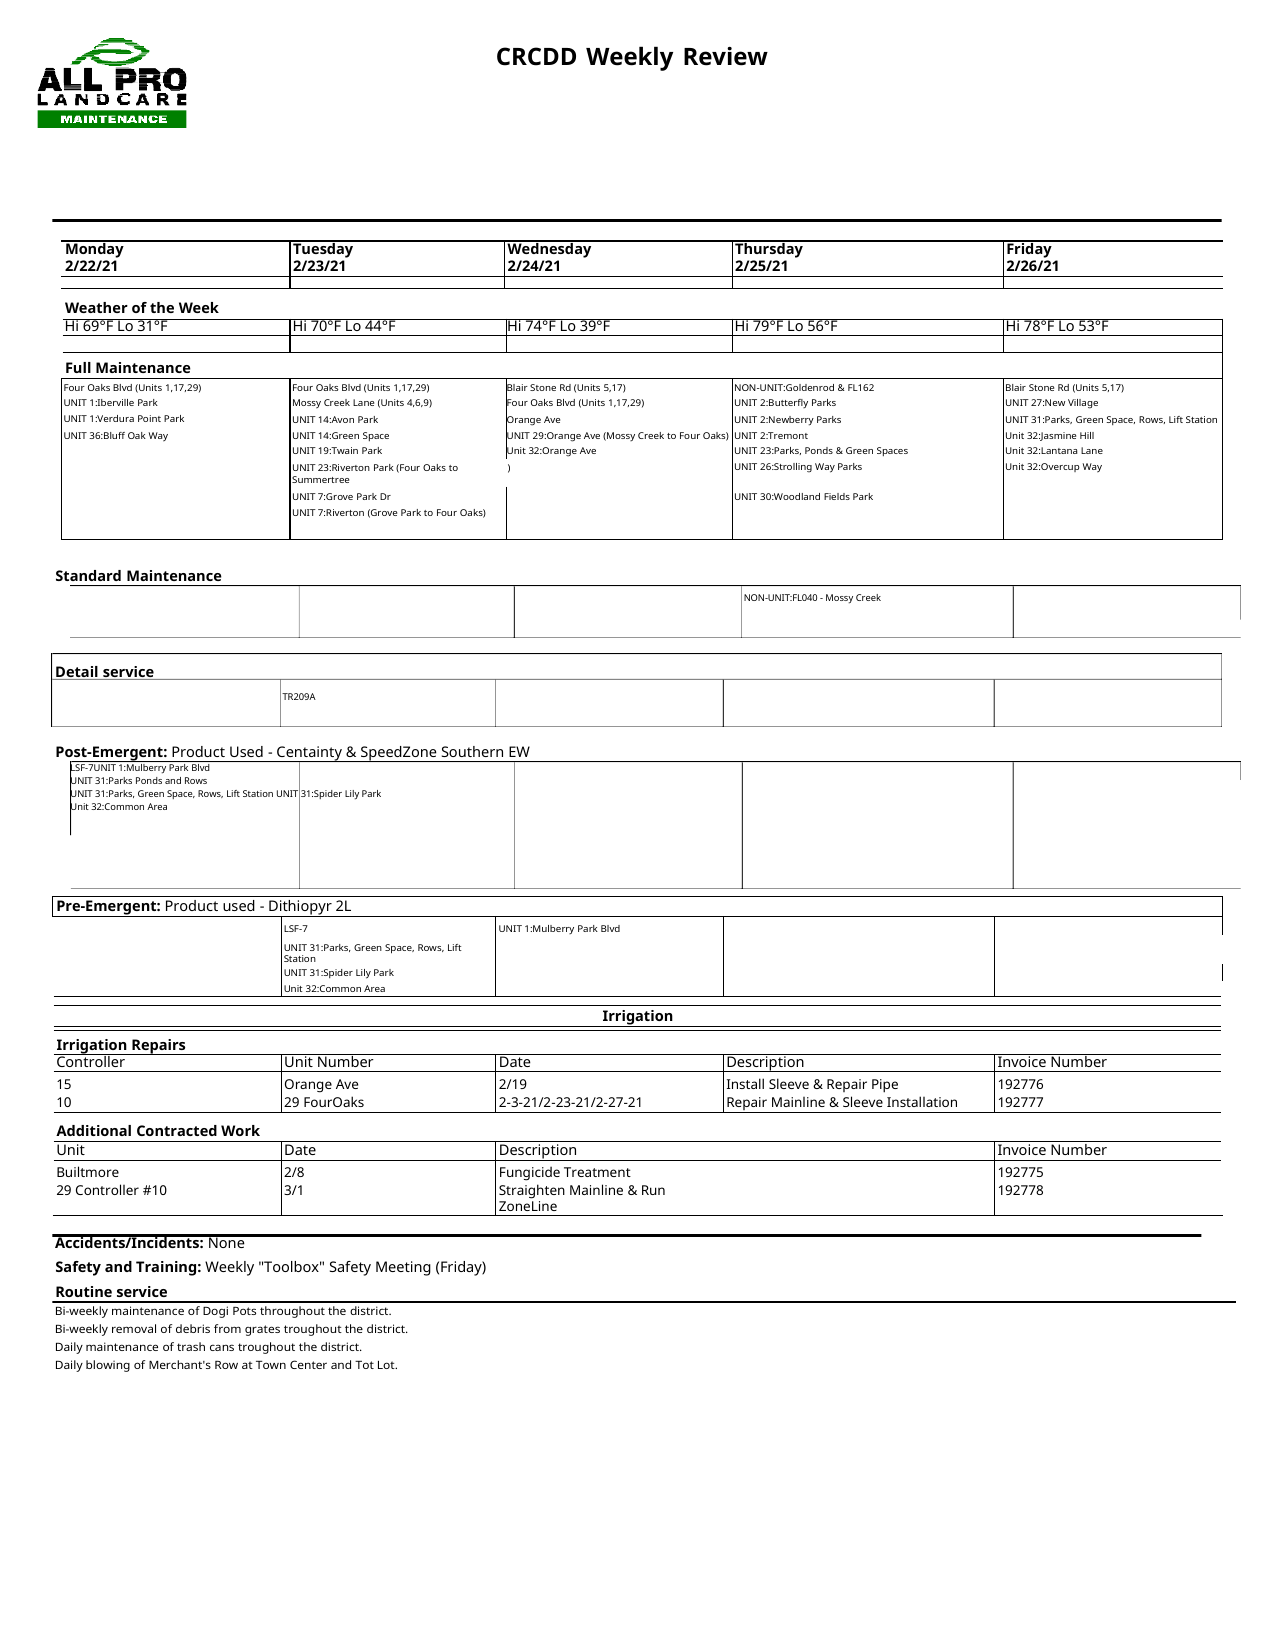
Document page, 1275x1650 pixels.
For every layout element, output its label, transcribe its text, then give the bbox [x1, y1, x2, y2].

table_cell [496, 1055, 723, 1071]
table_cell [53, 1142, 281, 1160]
text Bi-weekly removal of debris from grates troughout the district. Daily maintenance of trash cans troughout the district. [54, 1321, 412, 1355]
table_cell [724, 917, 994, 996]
text Safety and Training: Weekly "Toolbox" Safety Meeting (Friday) [55, 1257, 1235, 1276]
picture [70, 585, 1241, 638]
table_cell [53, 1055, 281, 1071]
text CRCDD Weekly Review [496, 40, 1235, 72]
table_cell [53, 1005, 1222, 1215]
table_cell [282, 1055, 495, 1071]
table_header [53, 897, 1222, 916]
text Daily blowing of Merchant's Row at Town Center and Tot Lot. [54, 1357, 1235, 1373]
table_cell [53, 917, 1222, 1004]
picture [51, 653, 1222, 727]
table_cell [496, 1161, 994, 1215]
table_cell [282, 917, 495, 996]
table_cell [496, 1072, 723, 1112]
picture [37, 38, 187, 128]
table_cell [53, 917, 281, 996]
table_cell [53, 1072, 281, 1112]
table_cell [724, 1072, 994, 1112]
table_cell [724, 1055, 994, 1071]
text Accidents/Incidents: None [55, 1232, 1235, 1252]
picture [70, 761, 1241, 889]
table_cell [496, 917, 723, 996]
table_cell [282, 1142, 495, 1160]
text Standard Maintenance [55, 566, 226, 586]
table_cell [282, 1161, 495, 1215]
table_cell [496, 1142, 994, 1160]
text Bi-weekly maintenance of Dogi Pots throughout the district. [54, 1303, 1235, 1319]
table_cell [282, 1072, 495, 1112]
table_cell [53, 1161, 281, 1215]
text Routine service [55, 1281, 1235, 1301]
